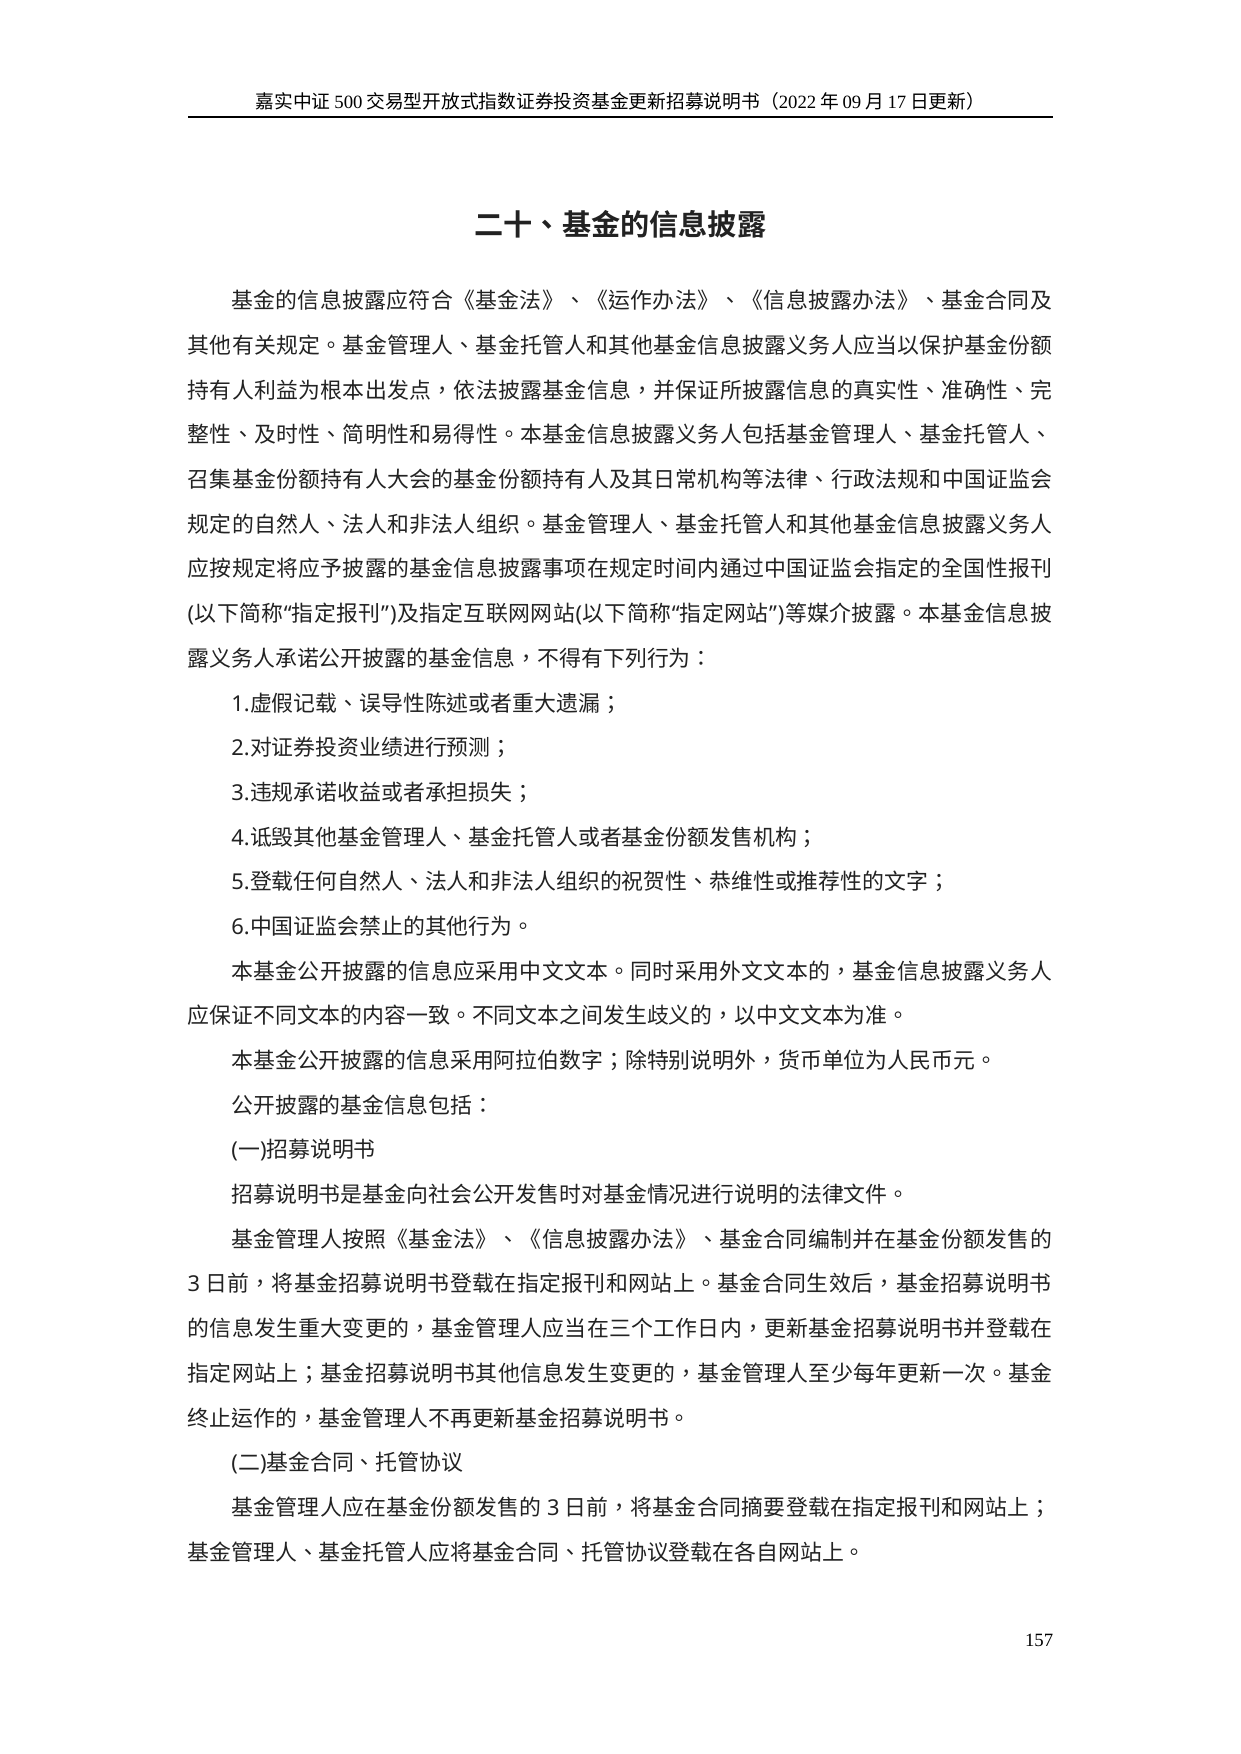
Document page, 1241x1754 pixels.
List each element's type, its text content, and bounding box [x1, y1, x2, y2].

text 2.对证券投资业绩进行预测； [187, 732, 1053, 762]
text 本基金公开披露的信息应采用中文文本。同时采用外文文本的，基金信息披露义务人应保证不同文本的内容一致。不同文本之间发生歧义的，以中文文本为准。 [187, 956, 1053, 1030]
text 3.违规承诺收益或者承担损失； [187, 777, 1053, 807]
text 5.登载任何自然人、法人和非法人组织的祝贺性、恭维性或推荐性的文字； [187, 866, 1053, 896]
text 基金管理人按照《基金法》、《信息披露办法》、基金合同编制并在基金份额发售的3日前，将基金招募说明书登载在指定报刊和网站上。基金合同生效后，基金招募说明书的信息发生重大变更的，基金管理人应当在三个工作日内，更新基金招募说明书并登载在指定网站上；基金招募说明书其他信息发生变更的，基金管理人至少每年更新一次。基金终止运作的，基金管理人不再更新基金招募说明书。 [187, 1224, 1053, 1432]
text 招募说明书是基金向社会公开发售时对基金情况进行说明的法律文件。 [187, 1179, 1053, 1209]
text (二)基金合同、托管协议 [187, 1447, 1053, 1477]
text 1.虚假记载、误导性陈述或者重大遗漏； [187, 687, 1053, 717]
text 6.中国证监会禁止的其他行为。 [187, 911, 1053, 941]
text 基金管理人应在基金份额发售的3日前，将基金合同摘要登载在指定报刊和网站上；基金管理人、基金托管人应将基金合同、托管协议登载在各自网站上。 [187, 1492, 1053, 1566]
text 4.诋毁其他基金管理人、基金托管人或者基金份额发售机构； [187, 822, 1053, 851]
text (一)招募说明书 [187, 1134, 1053, 1164]
text 二十、基金的信息披露 [187, 191, 1053, 256]
text 公开披露的基金信息包括： [187, 1090, 1053, 1119]
text 本基金公开披露的信息采用阿拉伯数字；除特别说明外，货币单位为人民币元。 [187, 1045, 1053, 1075]
text 基金的信息披露应符合《基金法》、《运作办法》、《信息披露办法》、基金合同及其他有关规定。基金管理人、基金托管人和其他基金信息披露义务人应当以保护基金份额持有人利益为根本出发点，依法披露基金信息，并保证所披露信息的真实性、准确性、完整性、及时性、简明性和易得性。本基金信息披露义务人包括基金管理人、基金托管人、召集基金份额持有人大会的基金份额持有人及其日常机构等法律、行政法规和中国证监会规定的自然人、法人和非法人组织。基金管理人、基金托管人和其他基金信息披露义务人应按规定将应予披露的基金信息披露事项在规定时间内通过中国证监会指定的全国性报刊(以下简称“指定报刊”)及指定互联网网站(以下简称“指定网站”)等媒介披露。本基金信息披露义务人承诺公开披露的基金信息，不得有下列行为： [187, 285, 1053, 673]
